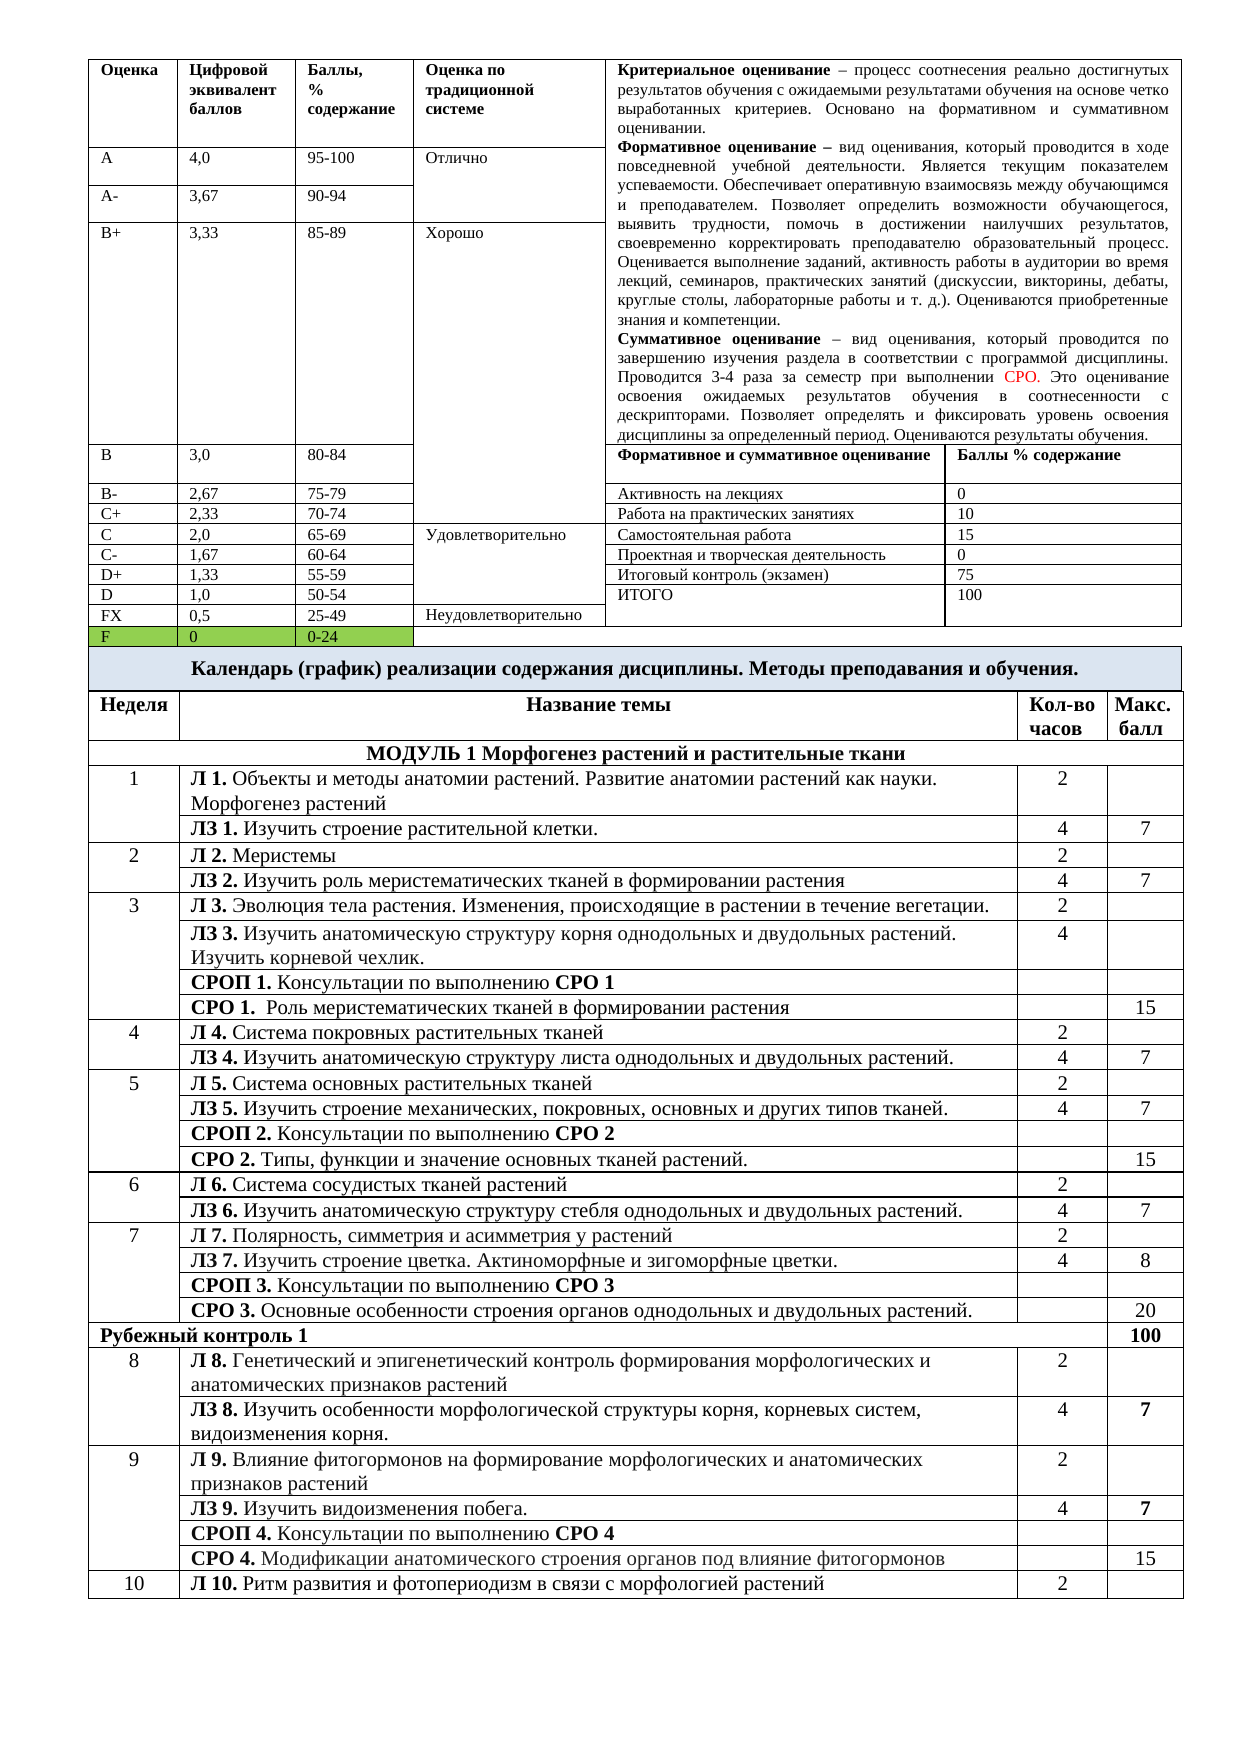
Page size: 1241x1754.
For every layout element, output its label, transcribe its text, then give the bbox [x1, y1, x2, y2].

table_cell D [89, 585, 177, 604]
table_cell [1108, 766, 1183, 814]
table_cell C- [89, 545, 177, 564]
table_cell [1108, 1223, 1183, 1247]
table_cell [1108, 1521, 1183, 1545]
table_cell D+ [89, 565, 177, 584]
table_cell 2 [1018, 766, 1107, 814]
table_cell 80-84 [296, 445, 413, 483]
table_cell 1,0 [178, 585, 295, 604]
table_cell 4 [1018, 1198, 1107, 1222]
table_cell 3,0 [178, 445, 295, 483]
table_cell 1,67 [178, 545, 295, 564]
table_cell СРОП 2. Консультации по выполнению СРО 2 [180, 1121, 1017, 1146]
table_cell СРО 3. Основные особенности строения органов однодольных и двудольных растений. [180, 1298, 1017, 1322]
table_header Макс. балл [1108, 692, 1183, 740]
table_cell 85-89 [296, 223, 413, 443]
table_cell 3 [89, 893, 179, 1019]
table_cell 9 [89, 1446, 179, 1570]
table_cell 7 [1108, 1397, 1183, 1445]
table_cell 4 [1018, 921, 1107, 969]
table_cell F [89, 627, 177, 646]
table_cell 0-24 [296, 627, 413, 646]
table_cell 7 [1108, 816, 1183, 842]
table_cell 7 [89, 1223, 179, 1322]
table_cell Календарь (график) реализации содержания дисциплины. Методы преподавания и обучения. [89, 647, 1181, 690]
table_cell [1108, 1070, 1183, 1094]
table_cell 2 [1018, 893, 1107, 920]
table_cell [1108, 1121, 1183, 1146]
table_cell 75 [946, 565, 1181, 584]
table_cell 2 [1018, 1446, 1107, 1494]
table_cell Л 10. Ритм развития и фотопериодизм в связи с морфологией растений [180, 1571, 1017, 1597]
table_cell [1108, 1273, 1183, 1297]
table_cell [1018, 1273, 1107, 1297]
table_cell A [89, 148, 177, 185]
table_cell A- [89, 186, 177, 222]
table_cell Л 4. Система покровных растительных тканей [180, 1020, 1017, 1044]
table_cell СРО 1. Роль меристематических тканей в формировании растения [180, 995, 1017, 1019]
table_cell 0 [178, 627, 295, 646]
table_cell 2 [89, 843, 179, 892]
table_cell ЛЗ 7. Изучить строение цветка. Актиноморфные и зигоморфные цветки. [180, 1248, 1017, 1272]
table_cell [1108, 1348, 1183, 1396]
table_cell 55-59 [296, 565, 413, 584]
table_header Кол-во часов [1018, 692, 1107, 740]
table_cell 2 [1018, 1070, 1107, 1094]
table_cell [1108, 893, 1183, 920]
table_cell Баллы % содержание [946, 445, 1181, 483]
table_cell Самостоятельная работа [606, 524, 944, 543]
table_cell Неудовлетворительно [414, 605, 605, 626]
table_cell 4 [1018, 816, 1107, 842]
table_cell 20 [1108, 1298, 1183, 1322]
table_cell [1108, 921, 1183, 969]
table_cell 7 [1108, 868, 1183, 892]
table_cell [1018, 1521, 1107, 1545]
table_cell 60-64 [296, 545, 413, 564]
table_cell Л 1. Объекты и методы анатомии растений. Развитие анатомии растений как науки. Морфогенез растений [180, 766, 1017, 814]
table_header Неделя [89, 692, 179, 740]
table_cell ИТОГО [606, 585, 944, 626]
table_cell 2 [1018, 1348, 1107, 1396]
table_cell Итоговый контроль (экзамен) [606, 565, 944, 584]
table_cell Отлично [414, 148, 605, 222]
table_cell 3,33 [178, 223, 295, 443]
table_cell 4 [1018, 1248, 1107, 1272]
table_cell 25-49 [296, 605, 413, 626]
table_cell ЛЗ 1. Изучить строение растительной клетки. [180, 816, 1017, 842]
table_cell СРО 4. Модификации анатомического строения органов под влияние фитогормонов [180, 1546, 1017, 1570]
table_cell Проектная и творческая деятельность [606, 545, 944, 564]
table_cell СРО 2. Типы, функции и значение основных тканей растений. [180, 1147, 1017, 1171]
table_cell ЛЗ 2. Изучить роль меристематических тканей в формировании растения [180, 868, 1017, 892]
table_cell Л 5. Система основных растительных тканей [180, 1070, 1017, 1094]
table_cell 90-94 [296, 186, 413, 222]
table_cell 15 [1108, 1147, 1183, 1171]
table_cell B+ [89, 223, 177, 443]
table_cell ЛЗ 3. Изучить анатомическую структуру корня однодольных и двудольных растений. Изучить корневой чехлик. [180, 921, 1017, 969]
table_cell 2 [1018, 1173, 1107, 1196]
table_cell [1108, 843, 1183, 867]
table_cell C+ [89, 504, 177, 523]
table_cell 7 [1108, 1496, 1183, 1520]
table_cell 4 [1018, 1397, 1107, 1445]
table_cell 1,33 [178, 565, 295, 584]
table_cell [1108, 1020, 1183, 1044]
table_cell Удовлетворительно [414, 524, 605, 604]
table_cell 4 [1018, 1496, 1107, 1520]
table_cell Л 7. Полярность, симметрия и асимметрия у растений [180, 1223, 1017, 1247]
table_cell Л 8. Генетический и эпигенетический контроль формирования морфологических и анатомических признаков растений [180, 1348, 1017, 1396]
table_cell СРОП 1. Консультации по выполнению СРО 1 [180, 970, 1017, 994]
table_cell 0 [946, 484, 1181, 503]
table_cell 2,33 [178, 504, 295, 523]
table_cell 8 [89, 1348, 179, 1445]
table_cell 4 [89, 1020, 179, 1069]
table_cell 2 [1018, 1571, 1107, 1597]
table_cell Формативное и суммативное оценивание [606, 445, 944, 483]
table_cell 6 [89, 1173, 179, 1222]
table_header Название темы [180, 692, 1017, 740]
table_cell 7 [1108, 1198, 1183, 1222]
table_cell 7 [1108, 1096, 1183, 1120]
table_cell [1108, 970, 1183, 994]
table_cell Баллы, % содержание [296, 60, 413, 147]
table_cell 15 [1108, 995, 1183, 1019]
table_cell 75-79 [296, 484, 413, 503]
table_cell 2 [1018, 1223, 1107, 1247]
table_cell 50-54 [296, 585, 413, 604]
table_cell 70-74 [296, 504, 413, 523]
table_cell Оценка по традиционной системе [414, 60, 605, 147]
table_cell 4 [1018, 868, 1107, 892]
table_cell 100 [1108, 1323, 1183, 1347]
table_cell ЛЗ 9. Изучить видоизменения побега. [180, 1496, 1017, 1520]
table_cell 10 [89, 1571, 179, 1597]
table_cell Л 9. Влияние фитогормонов на формирование морфологических и анатомических признаков растений [180, 1446, 1017, 1494]
table_cell 2,0 [178, 524, 295, 543]
table_cell 0 [946, 545, 1181, 564]
table_cell [1018, 1121, 1107, 1146]
table_cell 2 [1018, 1020, 1107, 1044]
table_cell Л 6. Система сосудистых тканей растений [180, 1173, 1017, 1196]
table_cell 3,67 [178, 186, 295, 222]
table_cell C [89, 524, 177, 543]
table_cell 100 [946, 585, 1181, 626]
table_cell ЛЗ 4. Изучить анатомическую структуру листа однодольных и двудольных растений. [180, 1045, 1017, 1069]
table_cell 95-100 [296, 148, 413, 185]
table_cell [1018, 1298, 1107, 1322]
table_cell 65-69 [296, 524, 413, 543]
table_cell B- [89, 484, 177, 503]
table_cell МОДУЛЬ 1 Морфогенез растений и растительные ткани [89, 741, 1183, 765]
table_cell Рубежный контроль 1 [89, 1323, 1107, 1347]
table_cell 15 [946, 524, 1181, 543]
table_cell Критериальное оценивание – процесс соотнесения реально достигнутых результатов обучения с ожидаемыми результатами обучения на основе четко выработанных критериев. Основано на формативном и суммативном оценивании. Формативное оценивание – вид оценивания, который проводится в ходе повседневной учебной деятельности. Является текущим показателем успеваемости. Обеспечивает оперативную взаимосвязь между обучающимся и преподавателем. Позволяет определить возможности обучающегося, выявить трудности, помочь в достижении наилучших результатов, своевременно корректировать преподавателю образовательный процесс. Оценивается выполнение заданий, активность работы в аудитории во время лекций, семинаров, практических занятий (дискуссии, викторины, дебаты, круглые столы, лабораторные работы и т. д.). Оцениваются приобретенные знания и компетенции. Суммативное оценивание – вид оценивания, который проводится по завершению изучения раздела в соответствии с программой дисциплины. Проводится 3-4 раза за семестр при выполнении СРО. Это оценивание освоения ожидаемых результатов обучения в соотнесенности с дескрипторами. Позволяет определять и фиксировать уровень освоения дисциплины за определенный период. Оцениваются результаты обучения. [606, 60, 1181, 443]
table_cell [1018, 970, 1107, 994]
table_cell СРОП 4. Консультации по выполнению СРО 4 [180, 1521, 1017, 1545]
table_cell 0,5 [178, 605, 295, 626]
table_cell СРОП 3. Консультации по выполнению СРО 3 [180, 1273, 1017, 1297]
table_cell Хорошо [414, 223, 605, 523]
table_cell [1018, 1546, 1107, 1570]
table_cell 2 [1018, 843, 1107, 867]
table_cell [1108, 1571, 1183, 1597]
table_cell FX [89, 605, 177, 626]
table_cell 4 [1018, 1096, 1107, 1120]
table_cell [1018, 1147, 1107, 1171]
table_cell 4,0 [178, 148, 295, 185]
table_cell 2,67 [178, 484, 295, 503]
table_cell 10 [946, 504, 1181, 523]
table_cell Оценка [89, 60, 177, 147]
table_cell ЛЗ 5. Изучить строение механических, покровных, основных и других типов тканей. [180, 1096, 1017, 1120]
table_cell [1018, 995, 1107, 1019]
table_cell ЛЗ 8. Изучить особенности морфологической структуры корня, корневых систем, видоизменения корня. [180, 1397, 1017, 1445]
table_cell ЛЗ 6. Изучить анатомическую структуру стебля однодольных и двудольных растений. [180, 1198, 1017, 1222]
table_cell Активность на лекциях [606, 484, 944, 503]
table_cell 1 [89, 766, 179, 842]
table_cell Л 2. Меристемы [180, 843, 1017, 867]
table_cell Работа на практических занятиях [606, 504, 944, 523]
table_cell 8 [1108, 1248, 1183, 1272]
table_cell B [89, 445, 177, 483]
table_cell Цифровой эквивалент баллов [178, 60, 295, 147]
table_cell Л 3. Эволюция тела растения. Изменения, происходящие в растении в течение вегетации. [180, 893, 1017, 920]
table_cell [1108, 1173, 1183, 1196]
table_cell 15 [1108, 1546, 1183, 1570]
table_cell [1108, 1446, 1183, 1494]
table_cell 5 [89, 1070, 179, 1171]
table_cell 7 [1108, 1045, 1183, 1069]
table_cell 4 [1018, 1045, 1107, 1069]
